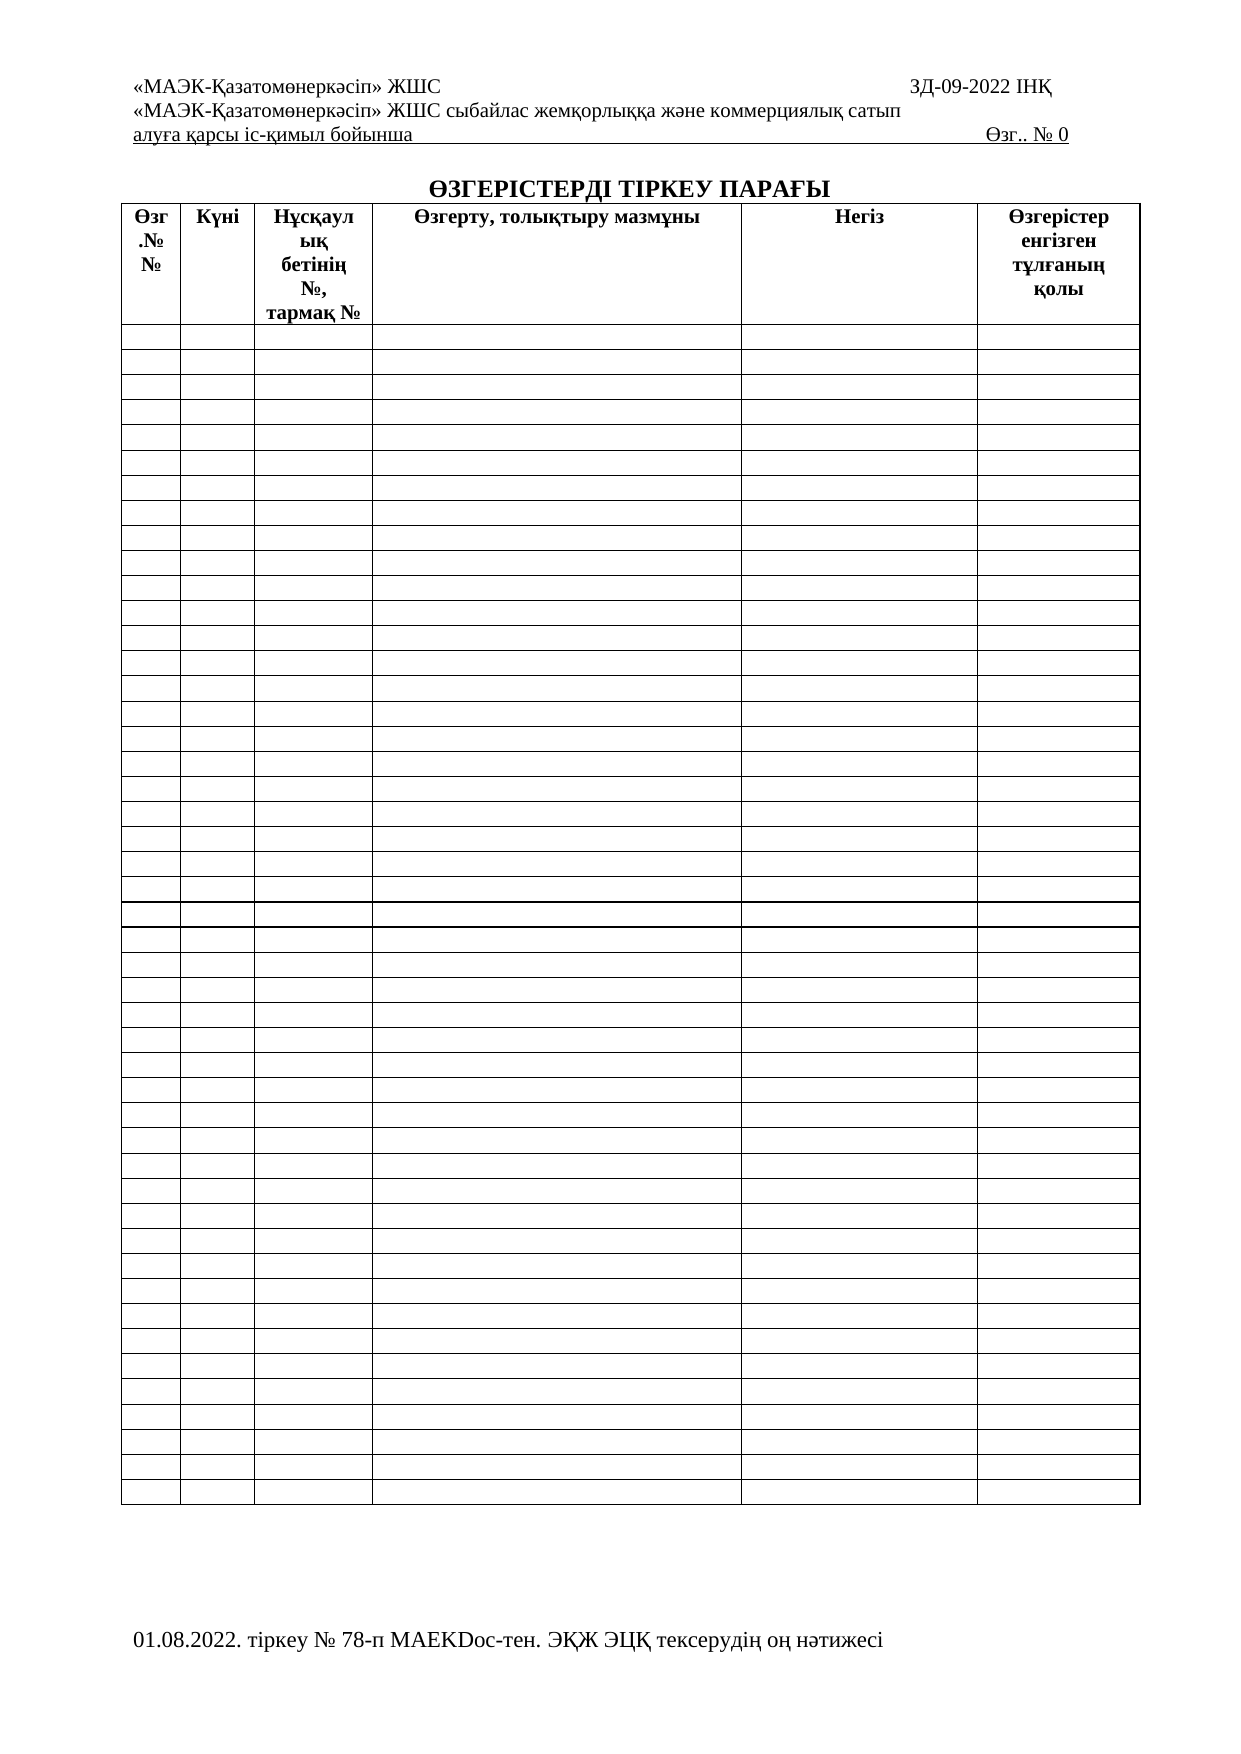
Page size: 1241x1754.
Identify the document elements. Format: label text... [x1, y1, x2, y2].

table_cell [181, 1480, 254, 1504]
table_cell [742, 978, 977, 1002]
table_cell [742, 425, 977, 449]
table_cell [742, 451, 977, 474]
table_cell [255, 1304, 372, 1328]
table_cell [122, 451, 180, 474]
table_cell [255, 626, 372, 650]
table_cell [122, 526, 180, 550]
table_cell [742, 1455, 977, 1479]
table_cell [122, 1405, 180, 1428]
table_cell [122, 1179, 180, 1203]
table_cell [978, 1405, 1139, 1428]
table_cell [122, 802, 180, 826]
table_cell [122, 1078, 180, 1102]
table_cell [122, 551, 180, 575]
table_cell [181, 752, 254, 776]
table_cell [255, 1229, 372, 1253]
table_cell [181, 400, 254, 424]
table_cell [978, 1430, 1139, 1454]
table_cell [255, 451, 372, 474]
table_cell [122, 1329, 180, 1353]
table_cell [373, 451, 741, 474]
table_cell [255, 400, 372, 424]
table_cell [742, 375, 977, 399]
table_cell [978, 1229, 1139, 1253]
table_cell [122, 752, 180, 776]
table_cell [181, 501, 254, 525]
table_cell [978, 1455, 1139, 1479]
table_cell [742, 1078, 977, 1102]
table_cell [373, 1354, 741, 1378]
table_cell [122, 1379, 180, 1403]
table_cell [742, 827, 977, 851]
table_cell [122, 702, 180, 726]
table_cell [181, 1354, 254, 1378]
table_cell [742, 1430, 977, 1454]
table_cell [181, 676, 254, 701]
table_cell [255, 601, 372, 625]
table_cell [373, 576, 741, 600]
table_cell [255, 1279, 372, 1303]
table_cell [978, 1128, 1139, 1152]
table_cell [122, 1154, 180, 1177]
table_cell [255, 425, 372, 449]
table_cell [742, 1405, 977, 1428]
table_cell [255, 777, 372, 801]
table_cell [255, 325, 372, 349]
table_cell [181, 1229, 254, 1253]
table_cell [978, 802, 1139, 826]
table_cell [181, 451, 254, 474]
table_cell [978, 576, 1139, 600]
table_cell [181, 375, 254, 399]
table_cell [181, 476, 254, 500]
table_cell [373, 476, 741, 500]
table_cell [978, 752, 1139, 776]
table_cell [373, 978, 741, 1002]
table_cell [181, 576, 254, 600]
table_cell [122, 903, 180, 926]
table_cell [742, 1154, 977, 1177]
table_cell [978, 1103, 1139, 1127]
table_cell [742, 752, 977, 776]
table_cell [373, 852, 741, 876]
table_cell [373, 1204, 741, 1228]
table_cell [742, 777, 977, 801]
table_cell [122, 1480, 180, 1504]
table_cell [373, 325, 741, 349]
table_cell [122, 928, 180, 952]
table_cell [742, 1329, 977, 1353]
table_cell [373, 1003, 741, 1027]
table_cell [255, 978, 372, 1002]
table_cell [742, 953, 977, 977]
table_cell [978, 400, 1139, 424]
table_cell [122, 852, 180, 876]
table_cell [373, 1480, 741, 1504]
table_cell [181, 1455, 254, 1479]
table_cell [978, 1254, 1139, 1278]
table_cell [181, 1028, 254, 1052]
table_cell [255, 1028, 372, 1052]
table_cell [978, 1003, 1139, 1027]
table_cell [742, 1103, 977, 1127]
table_cell [122, 827, 180, 851]
table_cell [373, 651, 741, 675]
table_cell [373, 676, 741, 701]
table_cell [978, 601, 1139, 625]
table_cell [255, 727, 372, 751]
table_cell [978, 1204, 1139, 1228]
table_cell [181, 702, 254, 726]
table_cell [373, 1304, 741, 1328]
table_cell [122, 1304, 180, 1328]
table_cell [181, 1128, 254, 1152]
table_cell [181, 953, 254, 977]
table_cell [255, 651, 372, 675]
table_cell [978, 676, 1139, 701]
table_cell [181, 1103, 254, 1127]
table_cell [373, 1154, 741, 1177]
table_cell [742, 1279, 977, 1303]
table_cell [181, 928, 254, 952]
table_cell [181, 651, 254, 675]
table_cell [978, 526, 1139, 550]
table_cell [122, 777, 180, 801]
table_cell [742, 702, 977, 726]
table_cell [181, 903, 254, 926]
table_cell [255, 1379, 372, 1403]
table_cell [742, 551, 977, 575]
table_cell [742, 676, 977, 701]
table_cell [742, 1480, 977, 1504]
table_cell [742, 1229, 977, 1253]
table_cell [122, 1204, 180, 1228]
table_cell [122, 1128, 180, 1152]
table_cell [255, 1329, 372, 1353]
table_cell [122, 601, 180, 625]
table_cell [181, 1179, 254, 1203]
table_cell [373, 350, 741, 374]
table_cell [255, 903, 372, 926]
table_cell [978, 1028, 1139, 1052]
table_cell [742, 852, 977, 876]
table_cell [122, 727, 180, 751]
table_cell [181, 802, 254, 826]
table_cell [978, 1154, 1139, 1177]
table_cell [181, 1304, 254, 1328]
table_cell [373, 1078, 741, 1102]
table_cell [255, 1003, 372, 1027]
table_cell [122, 651, 180, 675]
table_cell [255, 526, 372, 550]
table_cell [181, 601, 254, 625]
table_cell [181, 626, 254, 650]
table_cell [978, 551, 1139, 575]
table_cell [122, 877, 180, 901]
table_cell [742, 400, 977, 424]
table_cell [122, 400, 180, 424]
table_cell [373, 1430, 741, 1454]
table_cell [373, 877, 741, 901]
table_cell [978, 1304, 1139, 1328]
table_cell [978, 1179, 1139, 1203]
table_cell [122, 1455, 180, 1479]
table_cell [255, 877, 372, 901]
table_header Өзгерту, толықтыру мазмұны [373, 204, 741, 324]
table_cell [978, 1053, 1139, 1077]
table_cell [255, 1154, 372, 1177]
table_cell [373, 375, 741, 399]
table_cell [122, 1279, 180, 1303]
table_cell [255, 953, 372, 977]
table_cell [181, 777, 254, 801]
table_cell [122, 576, 180, 600]
text ӨЗГЕРІСТЕРДІ ТІРКЕУ ПАРАҒЫ [354, 174, 1122, 203]
table_cell [978, 626, 1139, 650]
table_cell [181, 425, 254, 449]
table_cell [255, 1103, 372, 1127]
table_cell [978, 375, 1139, 399]
table_cell [181, 350, 254, 374]
table_cell [255, 1354, 372, 1378]
table_cell [978, 1279, 1139, 1303]
table_cell [181, 1279, 254, 1303]
table_cell [181, 727, 254, 751]
table_cell [373, 425, 741, 449]
table_cell [373, 777, 741, 801]
table_cell [255, 476, 372, 500]
table_cell [978, 928, 1139, 952]
table_cell [255, 551, 372, 575]
table_cell [742, 350, 977, 374]
table_cell [255, 350, 372, 374]
table_cell [373, 1229, 741, 1253]
table_cell [742, 1028, 977, 1052]
table_cell [181, 877, 254, 901]
table_cell [742, 1003, 977, 1027]
table_cell [181, 827, 254, 851]
table_cell [978, 325, 1139, 349]
table_cell [742, 1128, 977, 1152]
table_cell [255, 1455, 372, 1479]
table_cell [742, 802, 977, 826]
table_cell [255, 1053, 372, 1077]
table_cell [181, 1078, 254, 1102]
table_cell [181, 1329, 254, 1353]
table_cell [742, 601, 977, 625]
table_cell [122, 325, 180, 349]
table_cell [373, 953, 741, 977]
table_cell [181, 1003, 254, 1027]
table_cell [122, 978, 180, 1002]
table_cell [255, 1204, 372, 1228]
table_cell [255, 1254, 372, 1278]
table_header Нұсқаулық бетінің №, тармақ № [255, 204, 372, 324]
table_cell [255, 576, 372, 600]
table_cell [373, 702, 741, 726]
table_cell [373, 1128, 741, 1152]
table_cell [122, 1003, 180, 1027]
table_cell [978, 978, 1139, 1002]
table_cell [978, 827, 1139, 851]
table_cell [978, 501, 1139, 525]
table_cell [181, 551, 254, 575]
table_cell [742, 1204, 977, 1228]
table_cell [122, 425, 180, 449]
table_cell [373, 727, 741, 751]
table_cell [373, 1254, 741, 1278]
table_cell [255, 852, 372, 876]
table_cell [742, 1053, 977, 1077]
table_cell [742, 501, 977, 525]
table_cell [122, 1254, 180, 1278]
table_cell [742, 877, 977, 901]
table_cell [978, 1354, 1139, 1378]
table_cell [373, 802, 741, 826]
table_header Күні [181, 204, 254, 324]
table_cell [373, 501, 741, 525]
table_cell [978, 777, 1139, 801]
table_cell [373, 601, 741, 625]
table_cell [373, 1379, 741, 1403]
table_cell [742, 626, 977, 650]
table_header Өзгерістер енгізген тұлғаның қолы [978, 204, 1139, 324]
table_cell [255, 702, 372, 726]
table_cell [181, 526, 254, 550]
table_cell [373, 1179, 741, 1203]
table_cell [255, 752, 372, 776]
table_cell [742, 1254, 977, 1278]
table_cell [978, 451, 1139, 474]
table_cell [742, 727, 977, 751]
table_cell [742, 476, 977, 500]
table_cell [978, 702, 1139, 726]
table_cell [373, 626, 741, 650]
table_cell [255, 1078, 372, 1102]
table_cell [122, 350, 180, 374]
table_cell [255, 1480, 372, 1504]
table_cell [978, 476, 1139, 500]
table_cell [181, 1405, 254, 1428]
table_cell [255, 1405, 372, 1428]
table_cell [978, 425, 1139, 449]
table_cell [373, 1053, 741, 1077]
table_cell [255, 375, 372, 399]
table_cell [742, 1354, 977, 1378]
table_cell [122, 1229, 180, 1253]
table_cell [978, 350, 1139, 374]
table_cell [373, 400, 741, 424]
table_header Негіз [742, 204, 977, 324]
table_cell [181, 1254, 254, 1278]
table_cell [255, 501, 372, 525]
table_cell [978, 727, 1139, 751]
table_cell [122, 676, 180, 701]
table_cell [181, 1430, 254, 1454]
table_cell [373, 928, 741, 952]
table_cell [122, 476, 180, 500]
table_cell [122, 626, 180, 650]
table_cell [181, 1379, 254, 1403]
table_cell [122, 1354, 180, 1378]
table_cell [122, 1103, 180, 1127]
table_cell [742, 903, 977, 926]
table_cell [373, 1279, 741, 1303]
table_cell [978, 1078, 1139, 1102]
table_cell [978, 953, 1139, 977]
table_cell [255, 676, 372, 701]
table_cell [978, 903, 1139, 926]
table_cell [373, 752, 741, 776]
table_cell [978, 651, 1139, 675]
table_cell [255, 928, 372, 952]
table_cell [181, 852, 254, 876]
table_cell [373, 1329, 741, 1353]
table_cell [742, 576, 977, 600]
table_cell [742, 1179, 977, 1203]
table_cell [181, 1053, 254, 1077]
table_cell [122, 375, 180, 399]
table_cell [373, 551, 741, 575]
table_cell [255, 827, 372, 851]
table_cell [181, 325, 254, 349]
table_cell [122, 1053, 180, 1077]
table_cell [742, 526, 977, 550]
table_cell [255, 1128, 372, 1152]
table_cell [742, 1304, 977, 1328]
table_cell [373, 1103, 741, 1127]
table_header Өзг.№№ [122, 204, 180, 324]
table_cell [742, 651, 977, 675]
table_cell [122, 1430, 180, 1454]
table_cell [181, 978, 254, 1002]
table_cell [373, 903, 741, 926]
table_cell [181, 1154, 254, 1177]
table_cell [373, 1028, 741, 1052]
table_cell [978, 877, 1139, 901]
table_cell [373, 1405, 741, 1428]
table_cell [255, 1179, 372, 1203]
table_cell [373, 526, 741, 550]
table_cell [978, 852, 1139, 876]
table_cell [122, 1028, 180, 1052]
table_cell [122, 953, 180, 977]
table_cell [122, 501, 180, 525]
table_cell [742, 325, 977, 349]
table_cell [978, 1329, 1139, 1353]
table_cell [978, 1379, 1139, 1403]
table_cell [373, 1455, 741, 1479]
table_cell [255, 1430, 372, 1454]
table_cell [255, 802, 372, 826]
table_cell [742, 1379, 977, 1403]
table_cell [742, 928, 977, 952]
table_cell [373, 827, 741, 851]
table_cell [181, 1204, 254, 1228]
table_cell [978, 1480, 1139, 1504]
